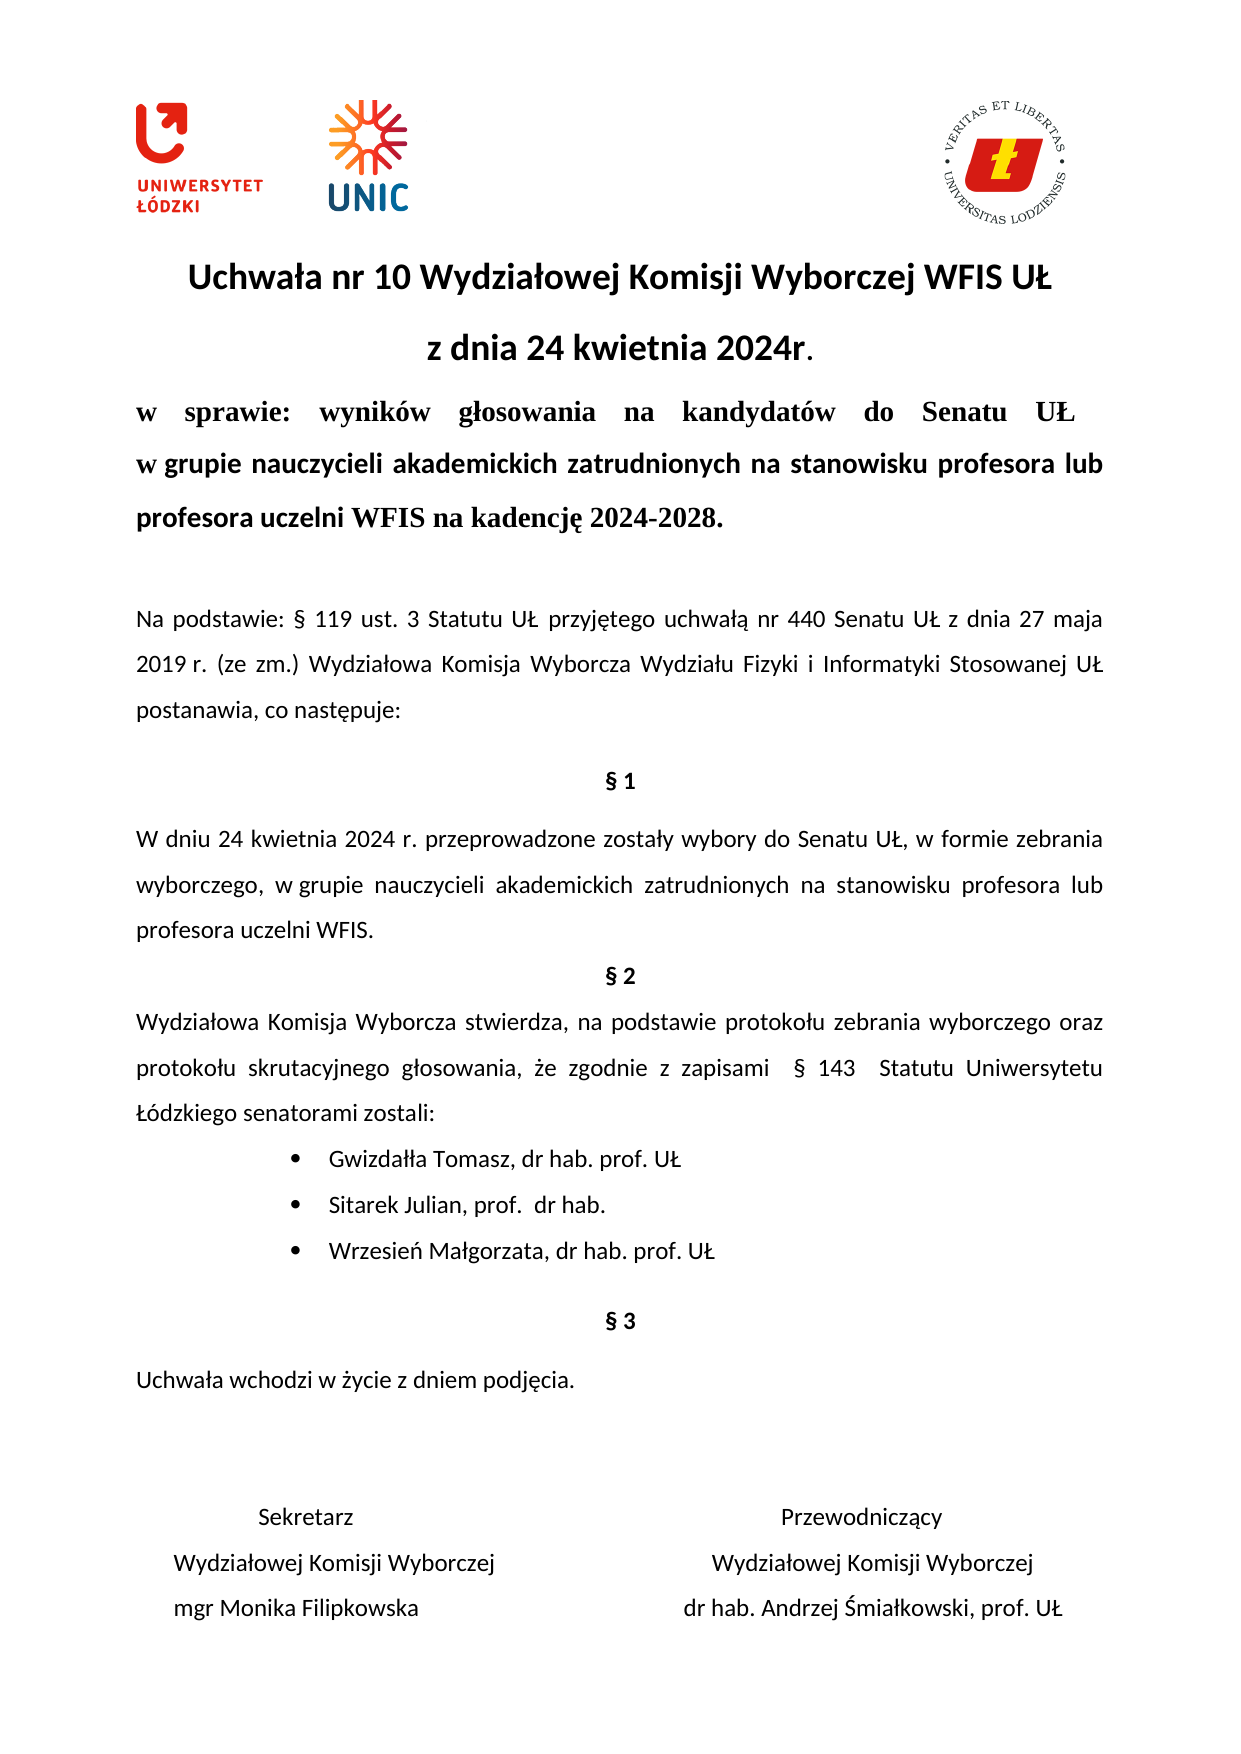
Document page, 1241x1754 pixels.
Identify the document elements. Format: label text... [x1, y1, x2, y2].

text w sprawie: wyników głosowania na kandydatów do Senatu UŁ w grupie nauczycieli akademickich zatrudnionych na stanowisku profesora lub profesora uczelni WFIS na kadencję 2024-2028. [136, 394, 1104, 535]
list Wrzesień Małgorzata, dr hab. prof. UŁ [291, 1235, 1104, 1265]
text z dnia 24 kwietnia 2024r. [136, 323, 1104, 369]
list mgr Monika Filipkowska dr hab. Andrzej Śmiałkowski, prof. UŁ [136, 1592, 1104, 1623]
list Sekretarz Przewodniczący [173, 1501, 1104, 1531]
list Sitarek Julian, prof. dr hab. [291, 1189, 1104, 1219]
text Uchwała nr 10 Wydziałowej Komisji Wyborczej WFIS UŁ [136, 253, 1104, 298]
picture [135, 100, 1070, 228]
text § 2 [136, 960, 1104, 991]
text Na podstawie: § 119 ust. 3 Statutu UŁ przyjętego uchwałą nr 440 Senatu UŁ z dnia 27 maja 2019 r. (ze zm.) Wydziałowa Komisja Wyborcza Wydziału Fizyki i Informatyki Stosowanej UŁ postanawia, co następuje: [136, 603, 1104, 725]
list Gwizdałła Tomasz, dr hab. prof. UŁ [291, 1143, 1104, 1174]
text § 1 [136, 765, 1104, 796]
text Uchwała wchodzi w życie z dniem podjęcia. [136, 1364, 1104, 1394]
text W dniu 24 kwietnia 2024 r. przeprowadzone zostały wybory do Senatu UŁ, w formie zebrania wyborczego, w grupie nauczycieli akademickich zatrudnionych na stanowisku profesora lub profesora uczelni WFIS. [136, 823, 1104, 945]
text Wydziałowa Komisja Wyborcza stwierdza, na podstawie protokołu zebrania wyborczego oraz protokołu skrutacyjnego głosowania, że zgodnie z zapisami § 143 Statutu Uniwersytetu Łódzkiego senatorami zostali: [136, 1006, 1104, 1128]
list Wydziałowej Komisji Wyborczej Wydziałowej Komisji Wyborczej [173, 1547, 1104, 1577]
text § 3 [136, 1306, 1104, 1336]
